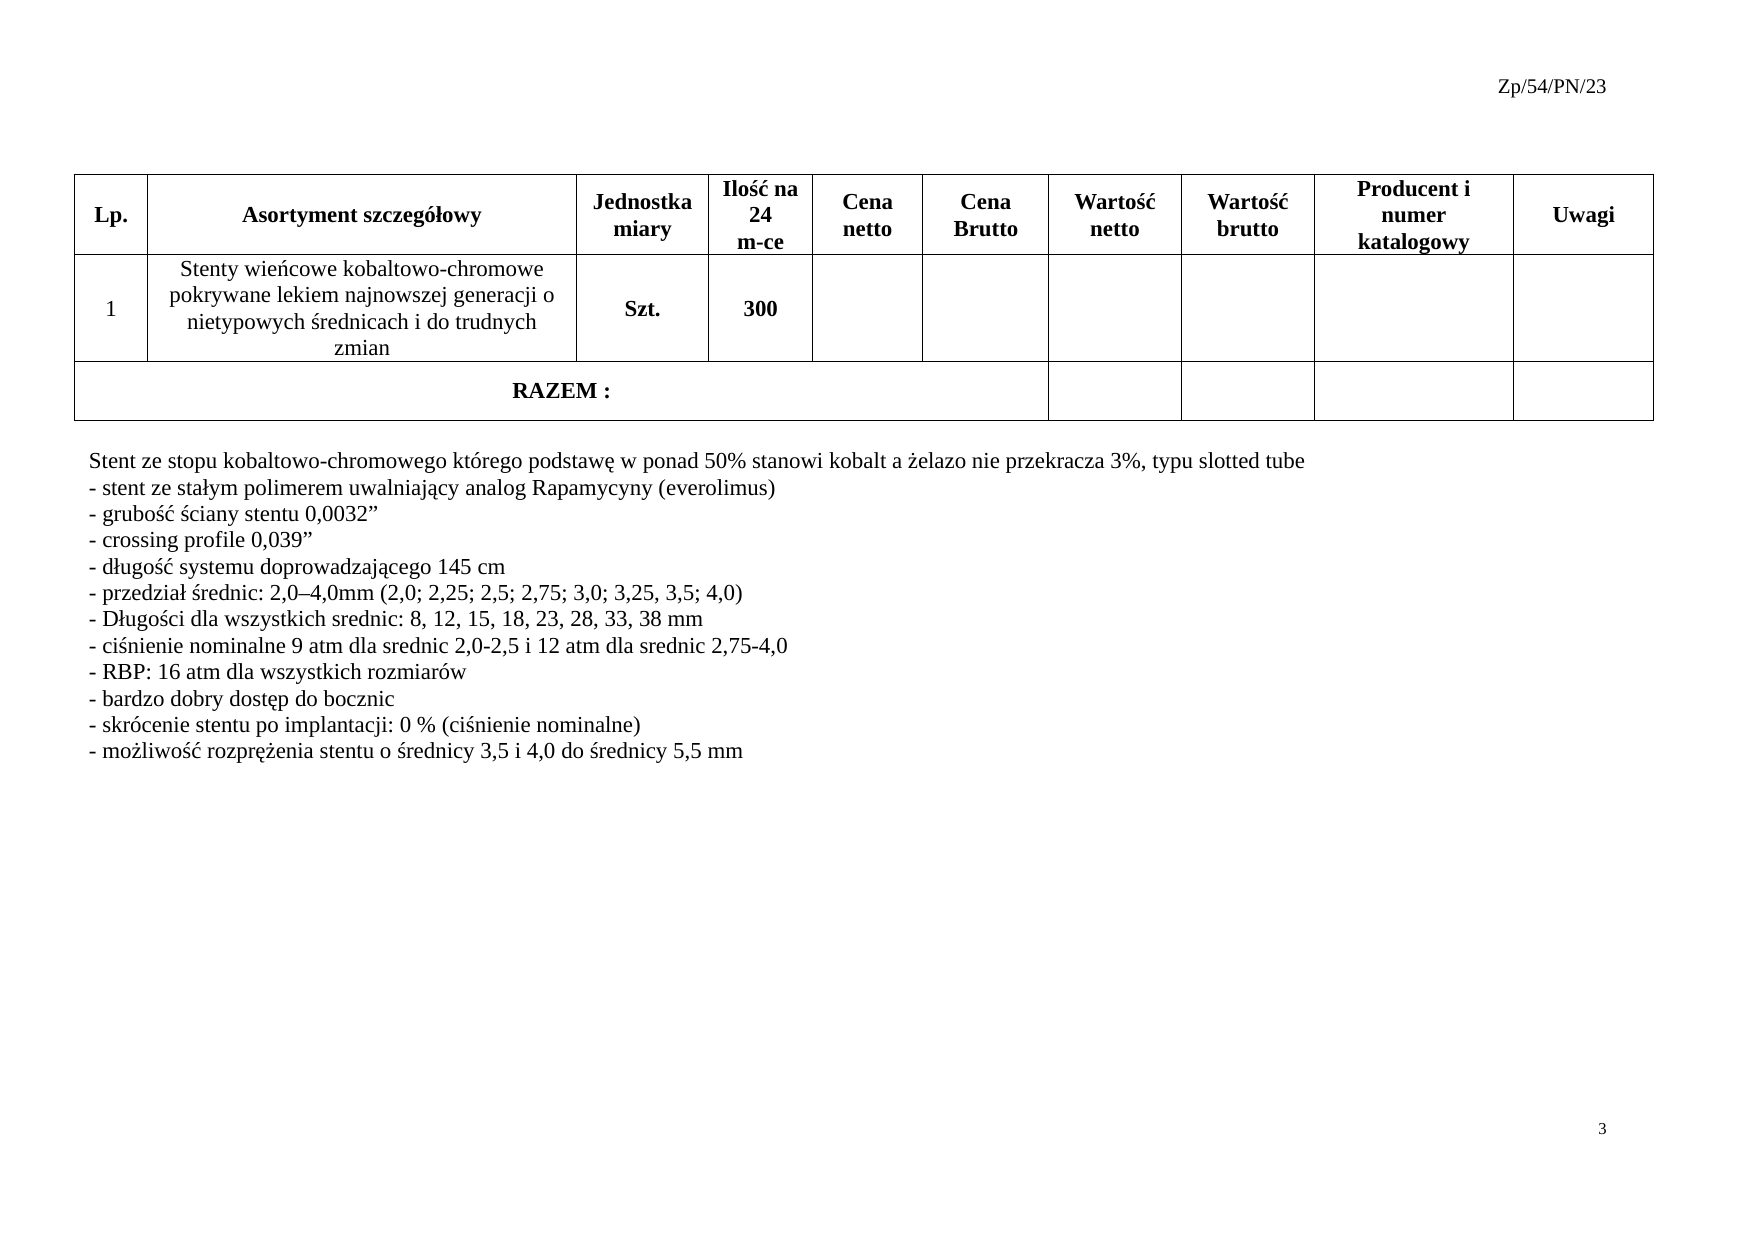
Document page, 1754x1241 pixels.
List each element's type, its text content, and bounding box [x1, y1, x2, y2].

table_cell [1315, 255, 1513, 361]
table_cell [1182, 362, 1314, 420]
table_cell [1049, 255, 1181, 361]
text - ciśnienie nominalne 9 atm dla srednic 2,0-2,5 i 12 atm dla srednic 2,75-4,0 [89, 632, 1606, 658]
table_cell [1514, 362, 1653, 420]
text Stent ze stopu kobaltowo-chromowego którego podstawę w ponad 50% stanowi kobalt a żelazo nie przekracza 3%, typu slotted tube [89, 447, 1606, 474]
table_header Cena Brutto [923, 175, 1048, 254]
table_header Lp. [75, 175, 147, 254]
text - długość systemu doprowadzającego 145 cm [89, 553, 1606, 579]
table_cell [923, 255, 1048, 361]
table_header Producent i numer katalogowy [1315, 175, 1513, 254]
text - skrócenie stentu po implantacji: 0 % (ciśnienie nominalne) [89, 711, 1606, 737]
table_cell Stenty wieńcowe kobaltowo-chromowe pokrywane lekiem najnowszej generacji o nietypowych średnicach i do trudnych zmian [148, 255, 576, 361]
table_header Wartość netto [1049, 175, 1181, 254]
table_cell Szt. [577, 255, 708, 361]
table_cell [813, 255, 922, 361]
table_header Ilość na 24 m-ce [709, 175, 812, 254]
table_cell 300 [709, 255, 812, 361]
table_cell RAZEM : [75, 362, 1048, 420]
text - możliwość rozprężenia stentu o średnicy 3,5 i 4,0 do średnicy 5,5 mm [89, 737, 1606, 764]
text - stent ze stałym polimerem uwalniający analog Rapamycyny (everolimus) [89, 474, 1606, 500]
text - grubość ściany stentu 0,0032” [89, 500, 1606, 526]
table_header Cena netto [813, 175, 922, 254]
table_cell [1315, 362, 1513, 420]
text - crossing profile 0,039” [89, 526, 1606, 553]
table_header Jednostka miary [577, 175, 708, 254]
text - bardzo dobry dostęp do bocznic [89, 684, 1606, 711]
table_cell [1514, 255, 1653, 361]
table_cell 1 [75, 255, 147, 361]
table_header Asortyment szczegółowy [148, 175, 576, 254]
text - przedział średnic: 2,0–4,0mm (2,0; 2,25; 2,5; 2,75; 3,0; 3,25, 3,5; 4,0) [89, 579, 1606, 606]
table_cell [1049, 362, 1181, 420]
table_header Wartość brutto [1182, 175, 1314, 254]
table_cell [1182, 255, 1314, 361]
text - Długości dla wszystkich srednic: 8, 12, 15, 18, 23, 28, 33, 38 mm [89, 606, 1606, 632]
text - RBP: 16 atm dla wszystkich rozmiarów [89, 658, 1606, 684]
table_header Uwagi [1514, 175, 1653, 254]
